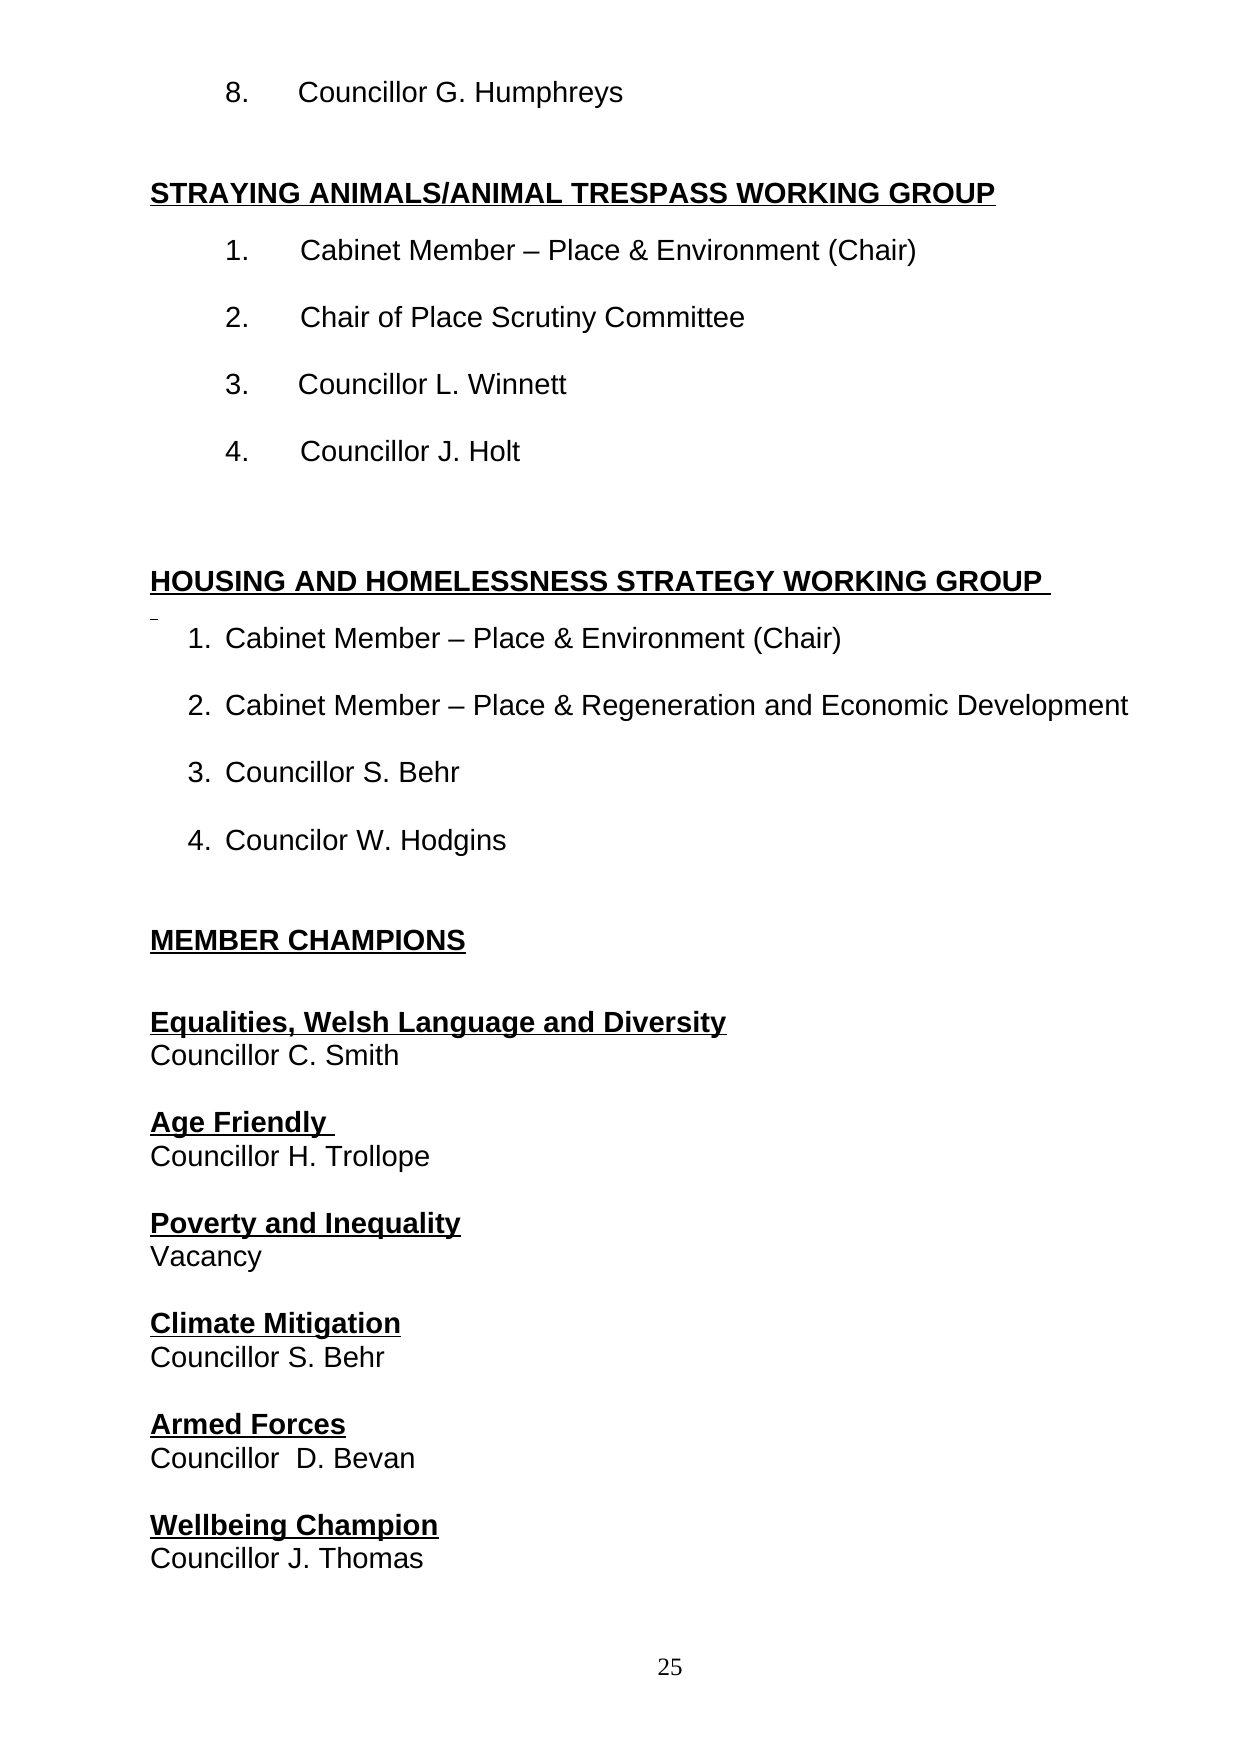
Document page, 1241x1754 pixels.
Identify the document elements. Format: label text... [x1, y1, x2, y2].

text MEMBER CHAMPIONS [150, 923, 1152, 957]
text Wellbeing Champion [150, 1508, 1152, 1541]
list Cabinet Member – Place & Environment (Chair) [187, 621, 1152, 655]
text Councillor S. Behr [150, 1340, 1152, 1373]
text Armed Forces [150, 1407, 1152, 1441]
text HOUSING AND HOMELESSNESS STRATEGY WORKING GROUP [150, 564, 1152, 597]
list Councilor W. Hodgins [187, 822, 1152, 856]
text Age Friendly [150, 1105, 1152, 1139]
text Equalities, Welsh Language and Diversity [150, 1004, 1152, 1038]
text Councillor H. Trollope [150, 1139, 1152, 1172]
text 1. Cabinet Member – Place & Environment (Chair) [150, 233, 1152, 267]
text Poverty and Inequality [150, 1206, 1152, 1239]
text STRAYING ANIMALS/ANIMAL TRESPASS WORKING GROUP [150, 176, 1152, 209]
list Councillor S. Behr [187, 755, 1152, 789]
text 8. Councillor G. Humphreys [150, 75, 1152, 108]
text 3. Councillor L. Winnett [150, 367, 1152, 401]
list Cabinet Member – Place & Regeneration and Economic Development [187, 688, 1152, 722]
text Councillor C. Smith [150, 1038, 1152, 1072]
text Climate Mitigation [150, 1306, 1152, 1340]
text 4. Councillor J. Holt [150, 434, 1152, 468]
text 2. Chair of Place Scrutiny Committee [150, 300, 1152, 334]
text Councillor D. Bevan [150, 1441, 1152, 1474]
text Councillor J. Thomas [150, 1541, 1152, 1575]
text Vacancy [150, 1239, 1152, 1273]
